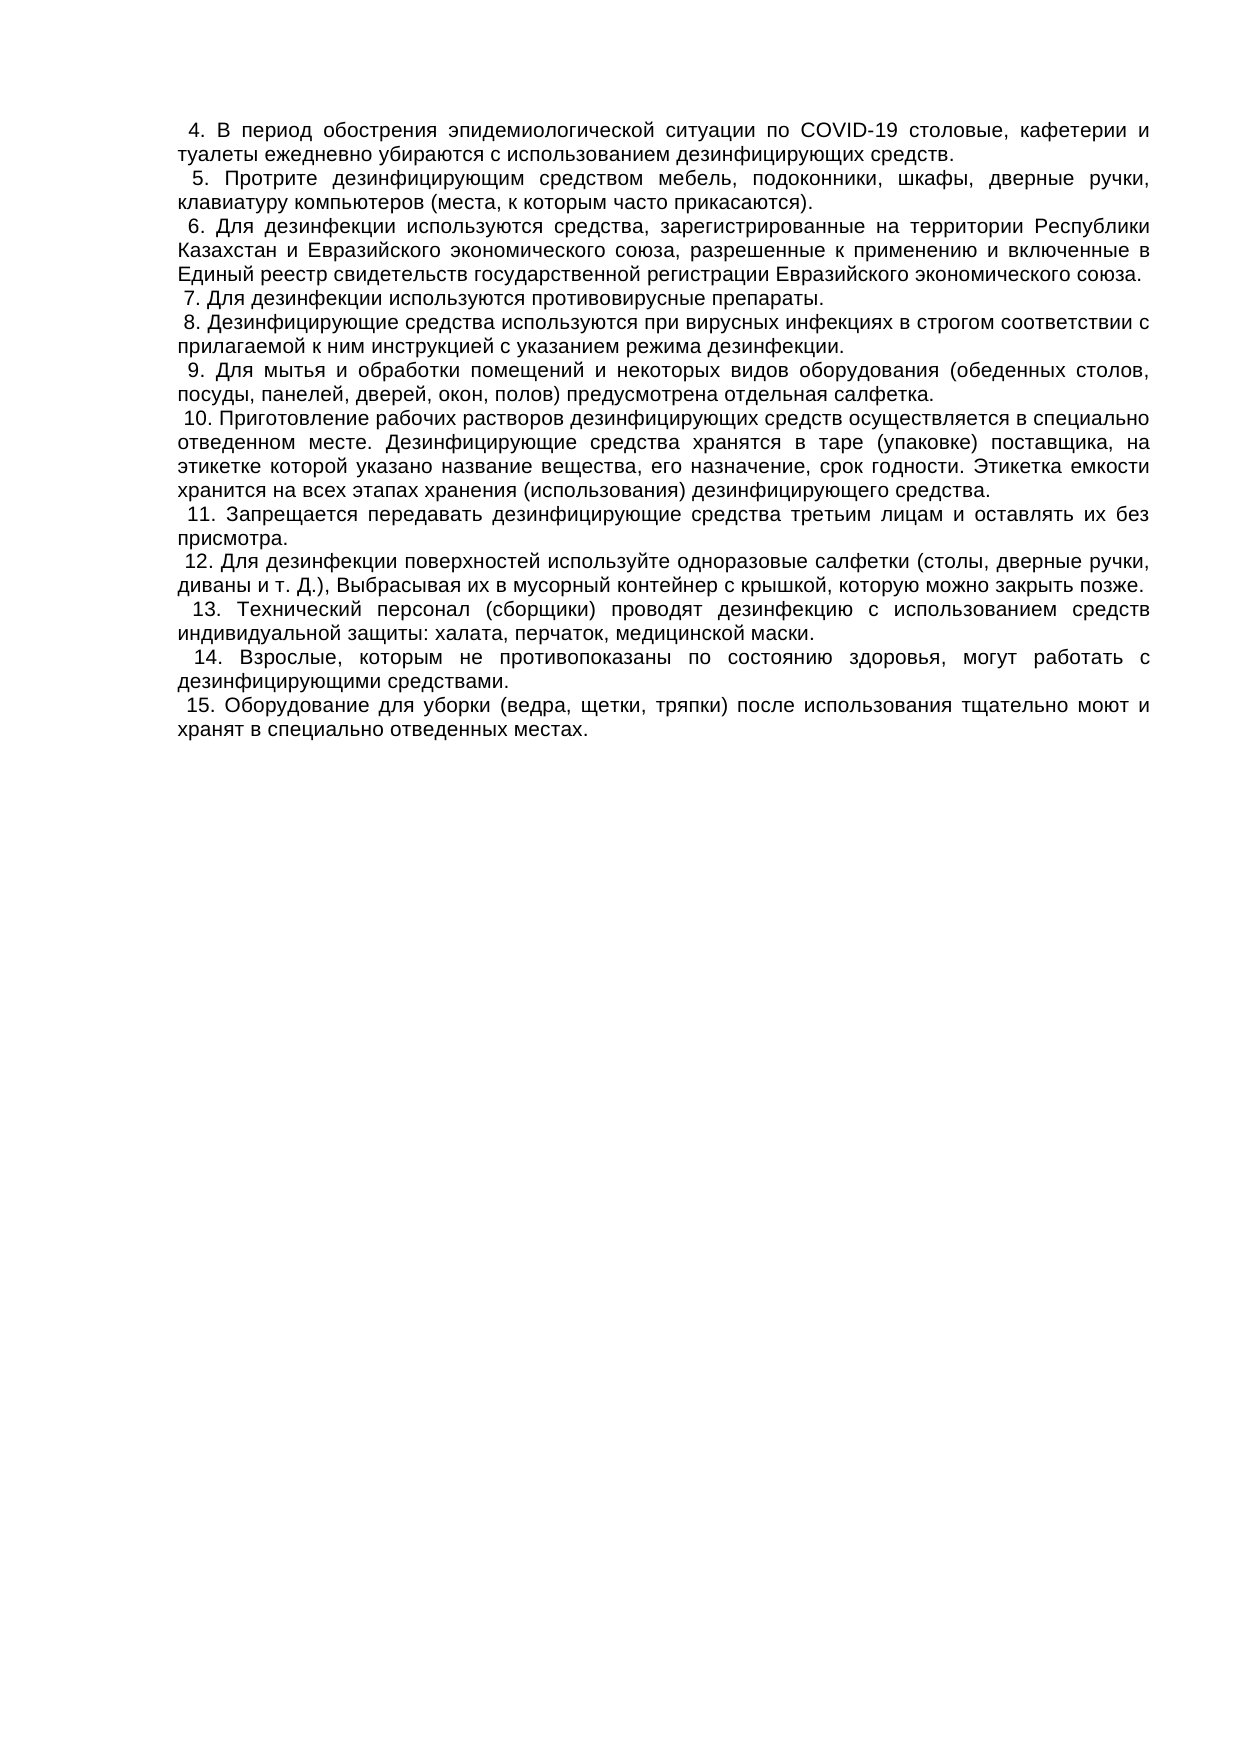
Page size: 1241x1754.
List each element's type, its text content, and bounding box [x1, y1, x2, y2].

text 14. Взрослые, которым не противопоказаны по состоянию здоровья, могут работать с дезинфицирующими средствами. [177, 645, 1152, 693]
text 8. Дезинфицирующие средства используются при вирусных инфекциях в строгом соответствии с прилагаемой к ним инструкцией с указанием режима дезинфекции. [177, 310, 1152, 358]
text 6. Для дезинфекции используются средства, зарегистрированные на территории Республики Казахстан и Евразийского экономического союза, разрешенные к применению и включенные в Единый реестр свидетельств государственной регистрации Евразийского экономического союза. [177, 214, 1152, 286]
text 9. Для мытья и обработки помещений и некоторых видов оборудования (обеденных столов, посуды, панелей, дверей, окон, полов) предусмотрена отдельная салфетка. [177, 358, 1152, 406]
text 11. Запрещается передавать дезинфицирующие средства третьим лицам и оставлять их без присмотра. [177, 501, 1152, 549]
text 13. Технический персонал (сборщики) проводят дезинфекцию с использованием средств индивидуальной защиты: халата, перчаток, медицинской маски. [177, 597, 1152, 645]
text 5. Протрите дезинфицирующим средством мебель, подоконники, шкафы, дверные ручки, клавиатуру компьютеров (места, к которым часто прикасаются). [177, 166, 1152, 214]
text 7. Для дезинфекции используются противовирусные препараты. [177, 286, 1152, 310]
text 15. Оборудование для уборки (ведра, щетки, тряпки) после использования тщательно моют и хранят в специально отведенных местах. [177, 693, 1152, 741]
text 12. Для дезинфекции поверхностей используйте одноразовые салфетки (столы, дверные ручки, диваны и т. Д.), Выбрасывая их в мусорный контейнер с крышкой, которую можно закрыть позже. [177, 549, 1152, 597]
text 10. Приготовление рабочих растворов дезинфицирующих средств осуществляется в специально отведенном месте. Дезинфицирующие средства хранятся в таре (упаковке) поставщика, на этикетке которой указано название вещества, его назначение, срок годности. Этикетка емкости хранится на всех этапах хранения (использования) дезинфицирующего средства. [177, 406, 1152, 501]
text 4. В период обострения эпидемиологической ситуации по COVID-19 столовые, кафетерии и туалеты ежедневно убираются с использованием дезинфицирующих средств. [177, 118, 1152, 166]
